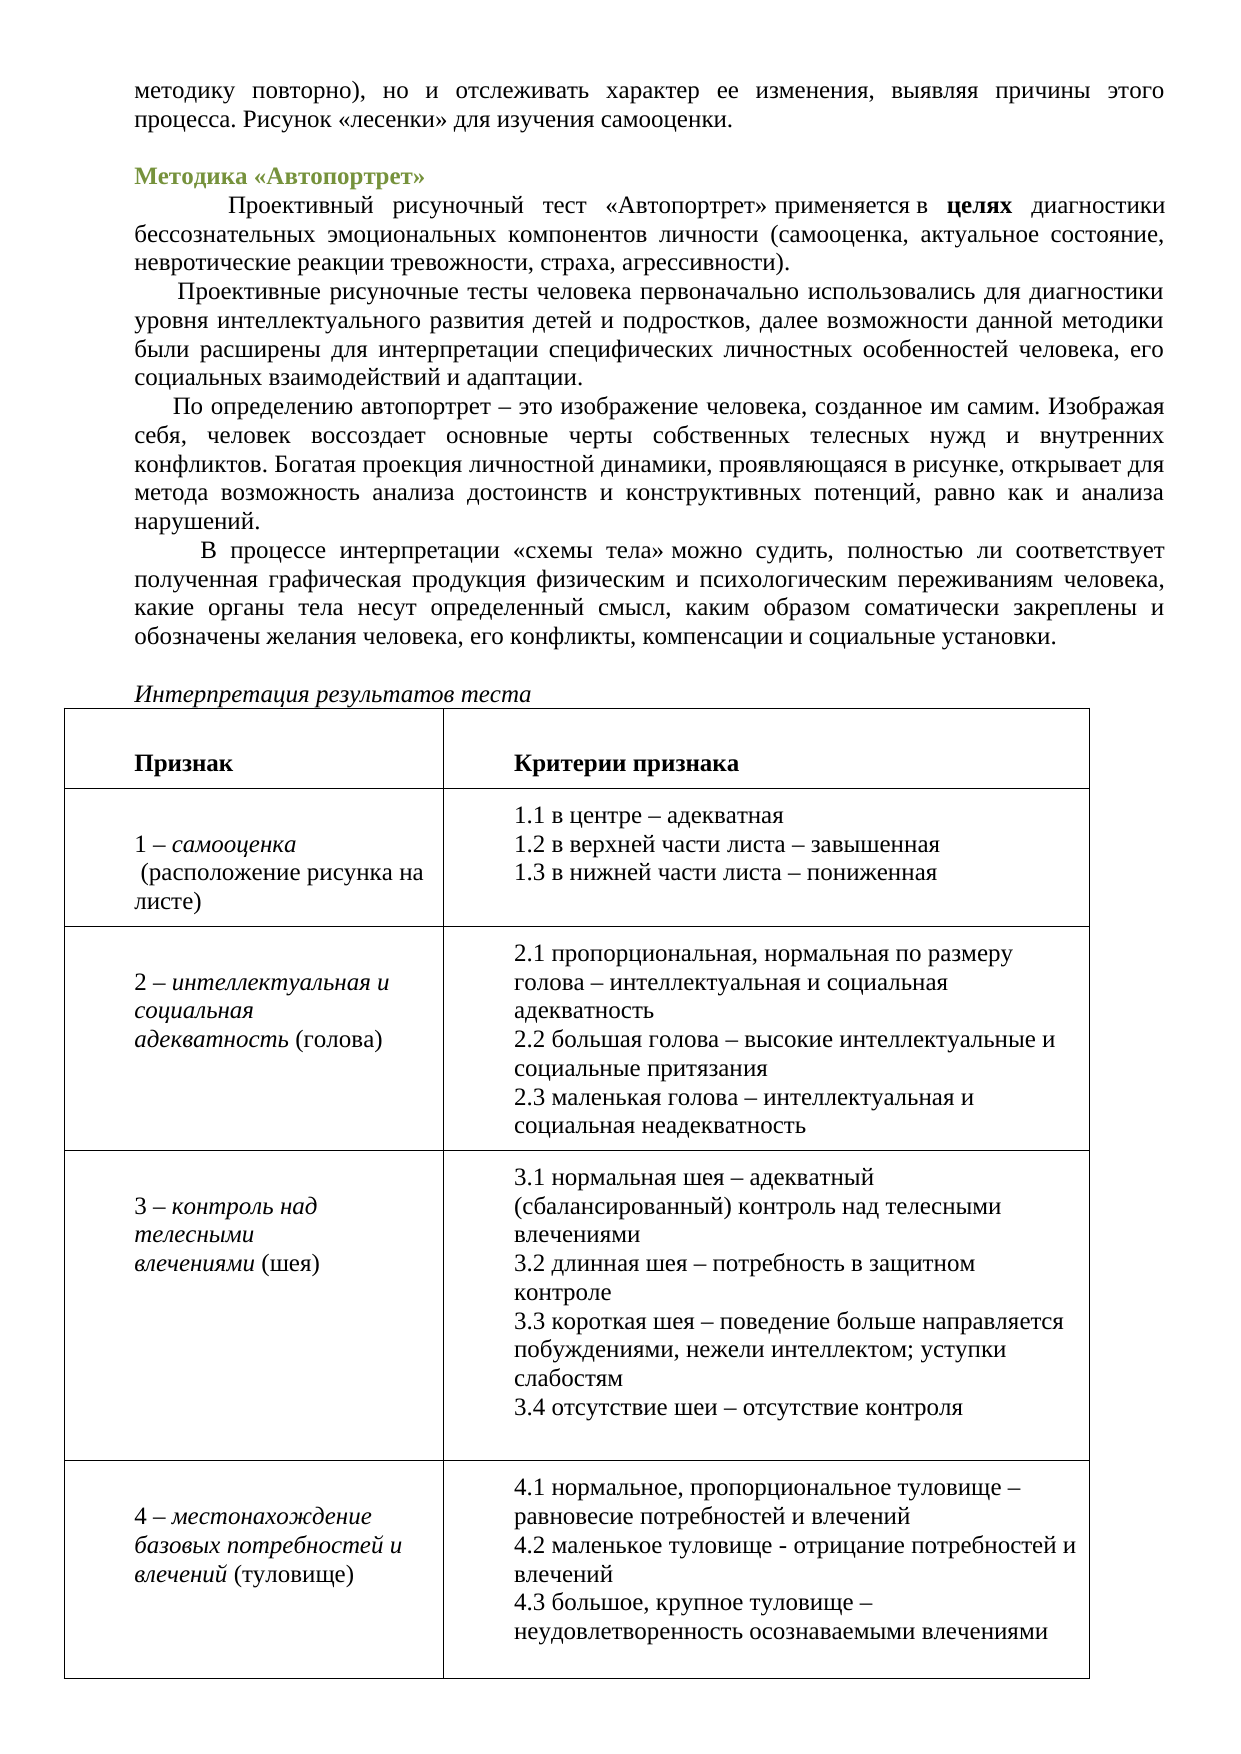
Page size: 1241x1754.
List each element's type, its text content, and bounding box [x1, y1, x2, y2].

text Проективный рисуночный тест «Автопортрет» применяется в целях диагностики бессознательных эмоциональных компонентов личности (самооценка, актуальное состояние, невротические реакции тревожности, страха, агрессивности). [134, 190, 1165, 276]
table_cell 3.1 нормальная шея – адекватный (сбалансированный) контроль над телесными влечениями 3.2 длинная шея – потребность в защитном контроле 3.3 короткая шея – поведение больше направляется побуждениями, нежели интеллектом; уступки слабостям 3.4 отсутствие шеи – отсутствие контроля [444, 1151, 1089, 1460]
table_cell 1 – самооценка (расположение рисунка на листе) [65, 789, 443, 926]
table_header Признак [65, 709, 443, 788]
table_cell 2.1 пропорциональная, нормальная по размеру голова – интеллектуальная и социальная адекватность 2.2 большая голова – высокие интеллектуальные и социальные притязания 2.3 маленькая голова – интеллектуальная и социальная неадекватность [444, 927, 1089, 1150]
table_cell 2 – интеллектуальная и социальная адекватность (голова) [65, 927, 443, 1150]
table_cell 1.1 в центре – адекватная 1.2 в верхней части листа – завышенная 1.3 в нижней части листа – пониженная [444, 789, 1089, 926]
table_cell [65, 1461, 443, 1678]
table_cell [444, 1461, 1089, 1678]
text В процессе интерпретации «схемы тела» можно судить, полностью ли соответствует полученная графическая продукция физическим и психологическим переживаниям человека, какие органы тела несут определенный смысл, каким образом соматически закреплены и обозначены желания человека, его конфликты, компенсации и социальные установки. [134, 535, 1165, 650]
text По определению автопортрет – это изображение человека, созданное им самим. Изображая себя, человек воссоздает основные черты собственных телесных нужд и внутренних конфликтов. Богатая проекция личностной динамики, проявляющаяся в рисунке, открывает для метода возможность анализа достоинств и конструктивных потенций, равно как и анализа нарушений. [134, 391, 1165, 535]
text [134, 75, 1165, 132]
table_cell 3 – контроль над телесными влечениями (шея) [65, 1151, 443, 1460]
text Интерпретация результатов теста [134, 650, 1165, 707]
table_header Критерии признака [444, 709, 1089, 788]
text Проективные рисуночные тесты человека первоначально использовались для диагностики уровня интеллектуального развития детей и подростков, далее возможности данной методики были расширены для интерпретации специфических личностных особенностей человека, его социальных взаимодействий и адаптации. [134, 276, 1165, 391]
text Методика «Автопортрет» [134, 161, 1165, 190]
